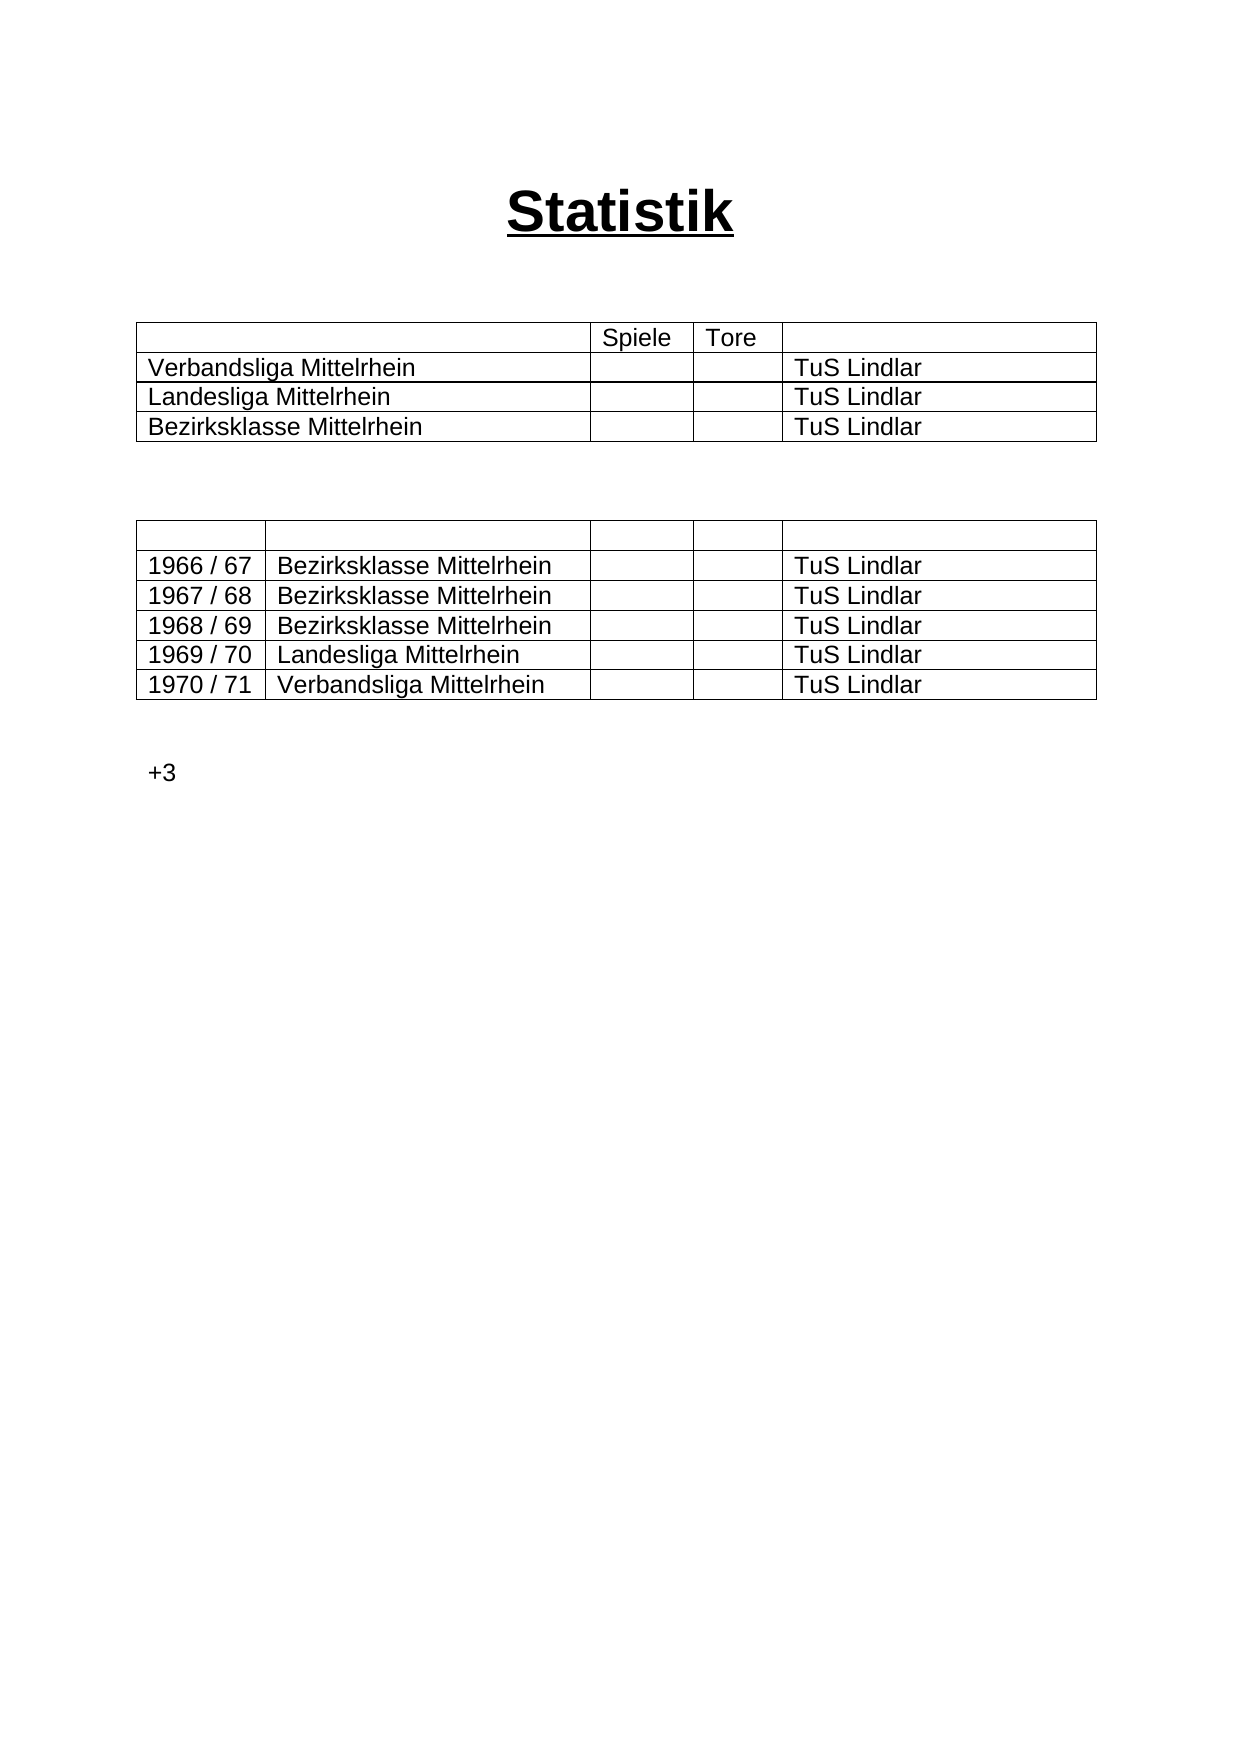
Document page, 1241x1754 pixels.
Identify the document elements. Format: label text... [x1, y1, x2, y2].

table_cell TuS Lindlar [783, 581, 1096, 610]
table_header [591, 521, 693, 550]
text +3 [148, 758, 1093, 786]
table_cell TuS Lindlar [783, 353, 1096, 381]
table_cell 1969 / 70 [137, 641, 265, 669]
table_cell [591, 641, 693, 669]
table_cell [591, 353, 693, 381]
table_cell [591, 383, 693, 411]
table_header [137, 323, 590, 352]
table_header [137, 521, 265, 550]
table_cell [591, 611, 693, 639]
table_cell [591, 412, 693, 441]
table_cell [694, 611, 782, 639]
table_cell [694, 641, 782, 669]
table_cell [694, 551, 782, 580]
table_cell Verbandsliga Mittelrhein [137, 353, 590, 381]
table_cell 1967 / 68 [137, 581, 265, 610]
table_cell TuS Lindlar [783, 641, 1096, 669]
table_cell Landesliga Mittelrhein [137, 383, 590, 411]
table_cell Bezirksklasse Mittelrhein [266, 551, 590, 580]
table_cell Verbandsliga Mittelrhein [266, 670, 590, 699]
table_cell TuS Lindlar [783, 383, 1096, 411]
table_cell TuS Lindlar [783, 412, 1096, 441]
table_header [783, 323, 1096, 352]
table_cell [694, 353, 782, 381]
text Statistik [148, 176, 1093, 243]
table_cell Bezirksklasse Mittelrhein [266, 611, 590, 639]
table_header Spiele [591, 323, 693, 352]
table_cell Bezirksklasse Mittelrhein [266, 581, 590, 610]
table_cell 1966 / 67 [137, 551, 265, 580]
table_header [266, 521, 590, 550]
table_cell TuS Lindlar [783, 551, 1096, 580]
table_cell Bezirksklasse Mittelrhein [137, 412, 590, 441]
table_cell [591, 551, 693, 580]
table_cell [694, 581, 782, 610]
table_cell [694, 670, 782, 699]
table_cell TuS Lindlar [783, 670, 1096, 699]
table_cell [694, 383, 782, 411]
table_cell 1968 / 69 [137, 611, 265, 639]
table_cell Landesliga Mittelrhein [266, 641, 590, 669]
table_cell [591, 670, 693, 699]
table_cell [591, 581, 693, 610]
table_cell [694, 412, 782, 441]
table_header [783, 521, 1096, 550]
table_cell 1970 / 71 [137, 670, 265, 699]
table_cell TuS Lindlar [783, 611, 1096, 639]
table_header [694, 521, 782, 550]
table_header Tore [694, 323, 782, 352]
